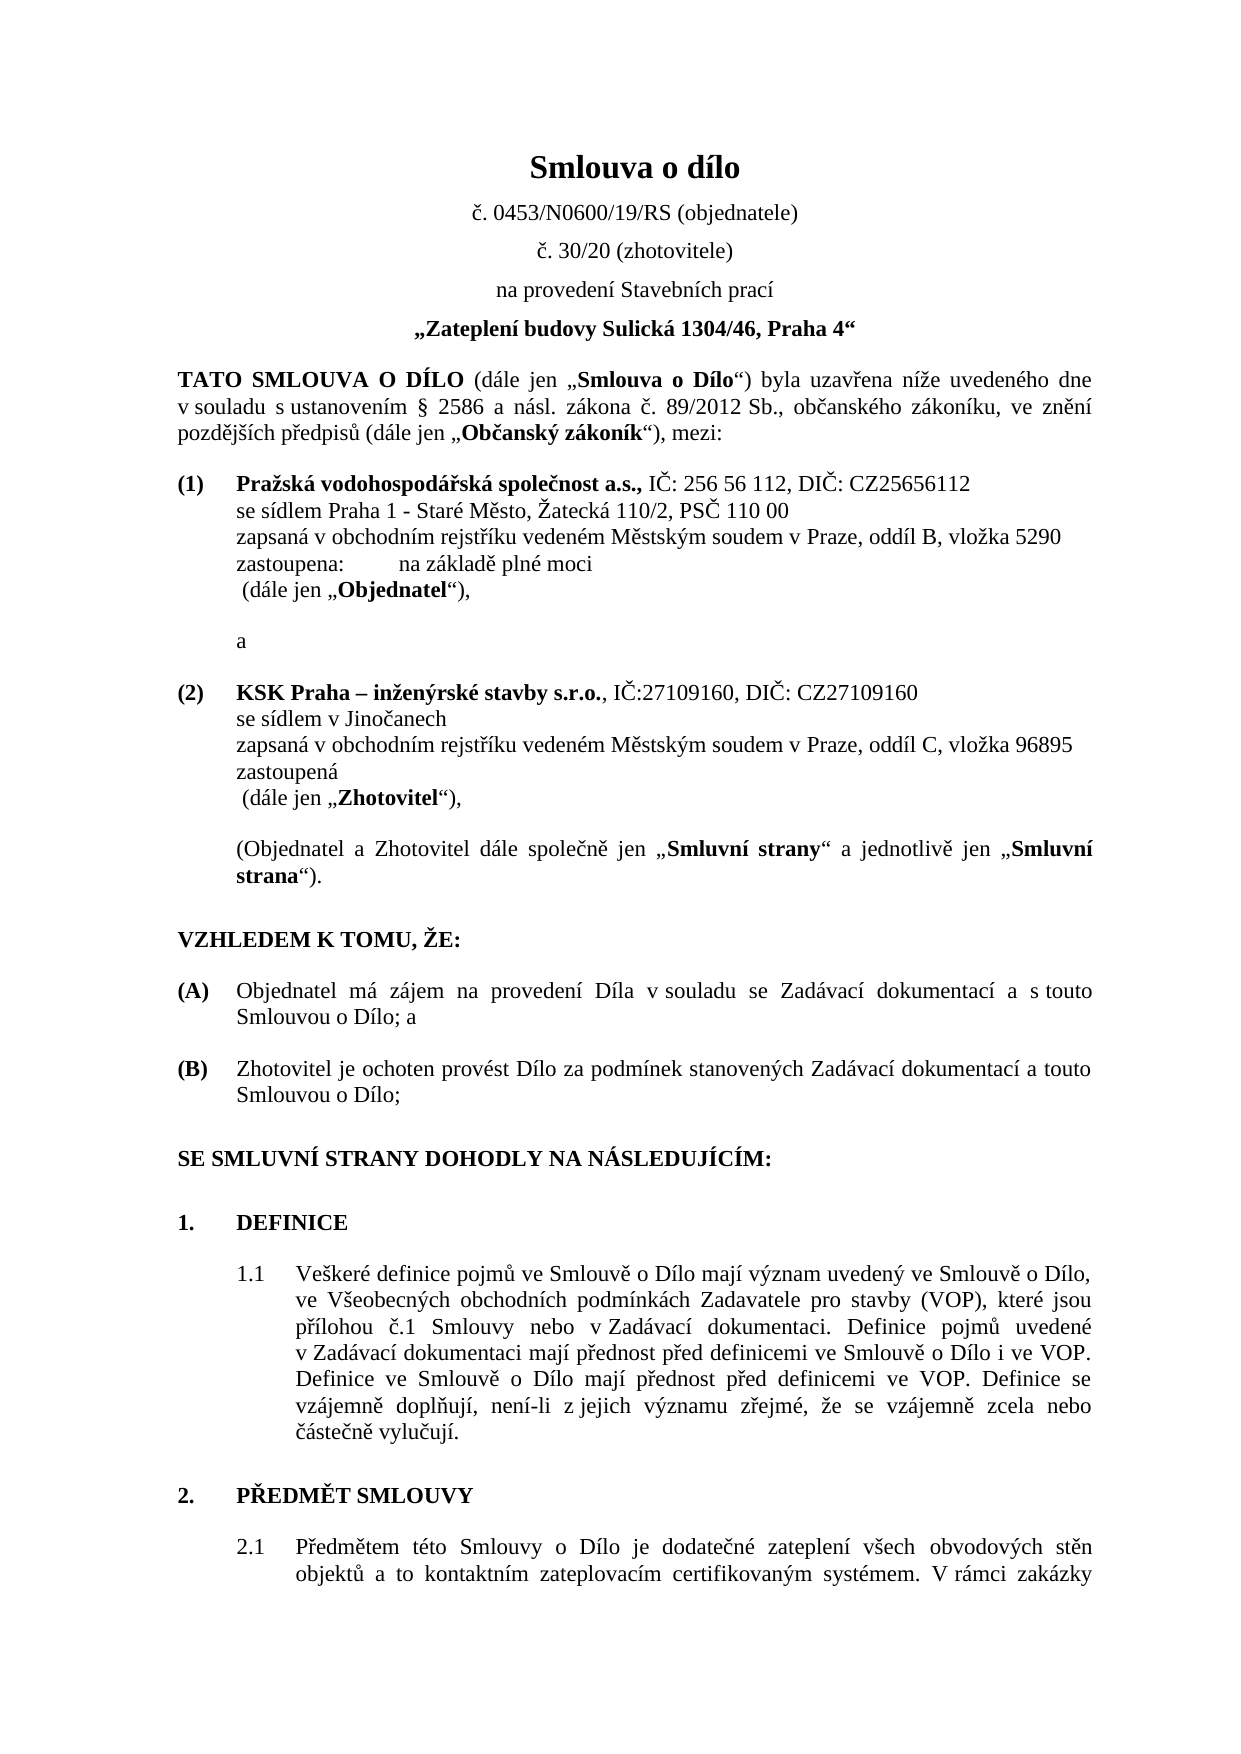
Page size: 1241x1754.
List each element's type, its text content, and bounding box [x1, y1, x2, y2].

text Pražská vodohospodářská společnost a.s., IČ: 256 56 112, DIČ: CZ25656112 [177, 471, 1092, 497]
text předmět smlouvy [177, 1482, 1092, 1508]
text Objednatel má zájem na provedení Díla v souladu se Zadávací dokumentací a s touto Smlouvou o Dílo; a [177, 977, 1092, 1030]
list zastoupená [236, 758, 1092, 784]
list (dále jen „Zhotovitel“), [236, 784, 1092, 810]
list zastoupena: na základě plné moci [236, 549, 1092, 576]
text č. 30/20 (zhotovitele) [177, 237, 1092, 264]
text SE SMLUVNÍ STRANY DOHODLY NA NÁSLEDUJÍCÍM: [177, 1145, 1092, 1171]
text Smlouva o dílo [177, 148, 1092, 186]
text na provedení Stavebních prací [177, 276, 1092, 303]
text Zhotovitel je ochoten provést Dílo za podmínek stanovených Zadávací dokumentací a touto Smlouvou o Dílo; [177, 1055, 1092, 1107]
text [236, 1533, 1092, 1586]
text Veškeré definice pojmů ve Smlouvě o Dílo mají význam uvedený ve Smlouvě o Dílo, ve Všeobecných obchodních podmínkách Zadavatele pro stavby (VOP), které jsou přílohou č.1 Smlouvy nebo v Zadávací dokumentaci. Definice pojmů uvedené v Zadávací dokumentaci mají přednost před definicemi ve Smlouvě o Dílo i ve VOP. Definice ve Smlouvě o Dílo mají přednost před definicemi ve VOP. Definice se vzájemně doplňují, není-li z jejich významu zřejmé, že se vzájemně zcela nebo částečně vylučují. [236, 1260, 1092, 1444]
text KSK Praha – inženýrské stavby s.r.o., IČ:27109160, DIČ: CZ27109160 [177, 679, 1092, 705]
list (Objednatel a Zhotovitel dále společně jen „Smluvní strany“ a jednotlivě jen „Smluvní strana“). [236, 835, 1092, 888]
text definice [177, 1209, 1092, 1235]
list zapsaná v obchodním rejstříku vedeném Městským soudem v Praze, oddíl C, vložka 96895 [236, 731, 1092, 758]
list zapsaná v obchodním rejstříku vedeném Městským soudem v Praze, oddíl B, vložka 5290 [236, 523, 1092, 549]
text „Zateplení budovy Sulická 1304/46, Praha 4“ [177, 315, 1092, 341]
text TATO SMLOUVA O DÍLO (dále jen „Smlouva o Dílo“) byla uzavřena níže uvedeného dne v souladu s ustanovením § 2586 a násl. zákona č. 89/2012 Sb., občanského zákoníku, ve znění pozdějších předpisů (dále jen „Občanský zákoník“), mezi: [177, 366, 1092, 446]
list (dále jen „Objednatel“), [236, 576, 1092, 602]
text VZHLEDEM K TOMU, ŽE: [177, 926, 1092, 952]
text č. 0453/N0600/19/RS (objednatele) [177, 198, 1092, 225]
list se sídlem v Jinočanech [236, 705, 1092, 731]
list se sídlem Praha 1 - Staré Město, Žatecká 110/2, PSČ 110 00 [236, 497, 1092, 523]
list a [236, 627, 1092, 654]
